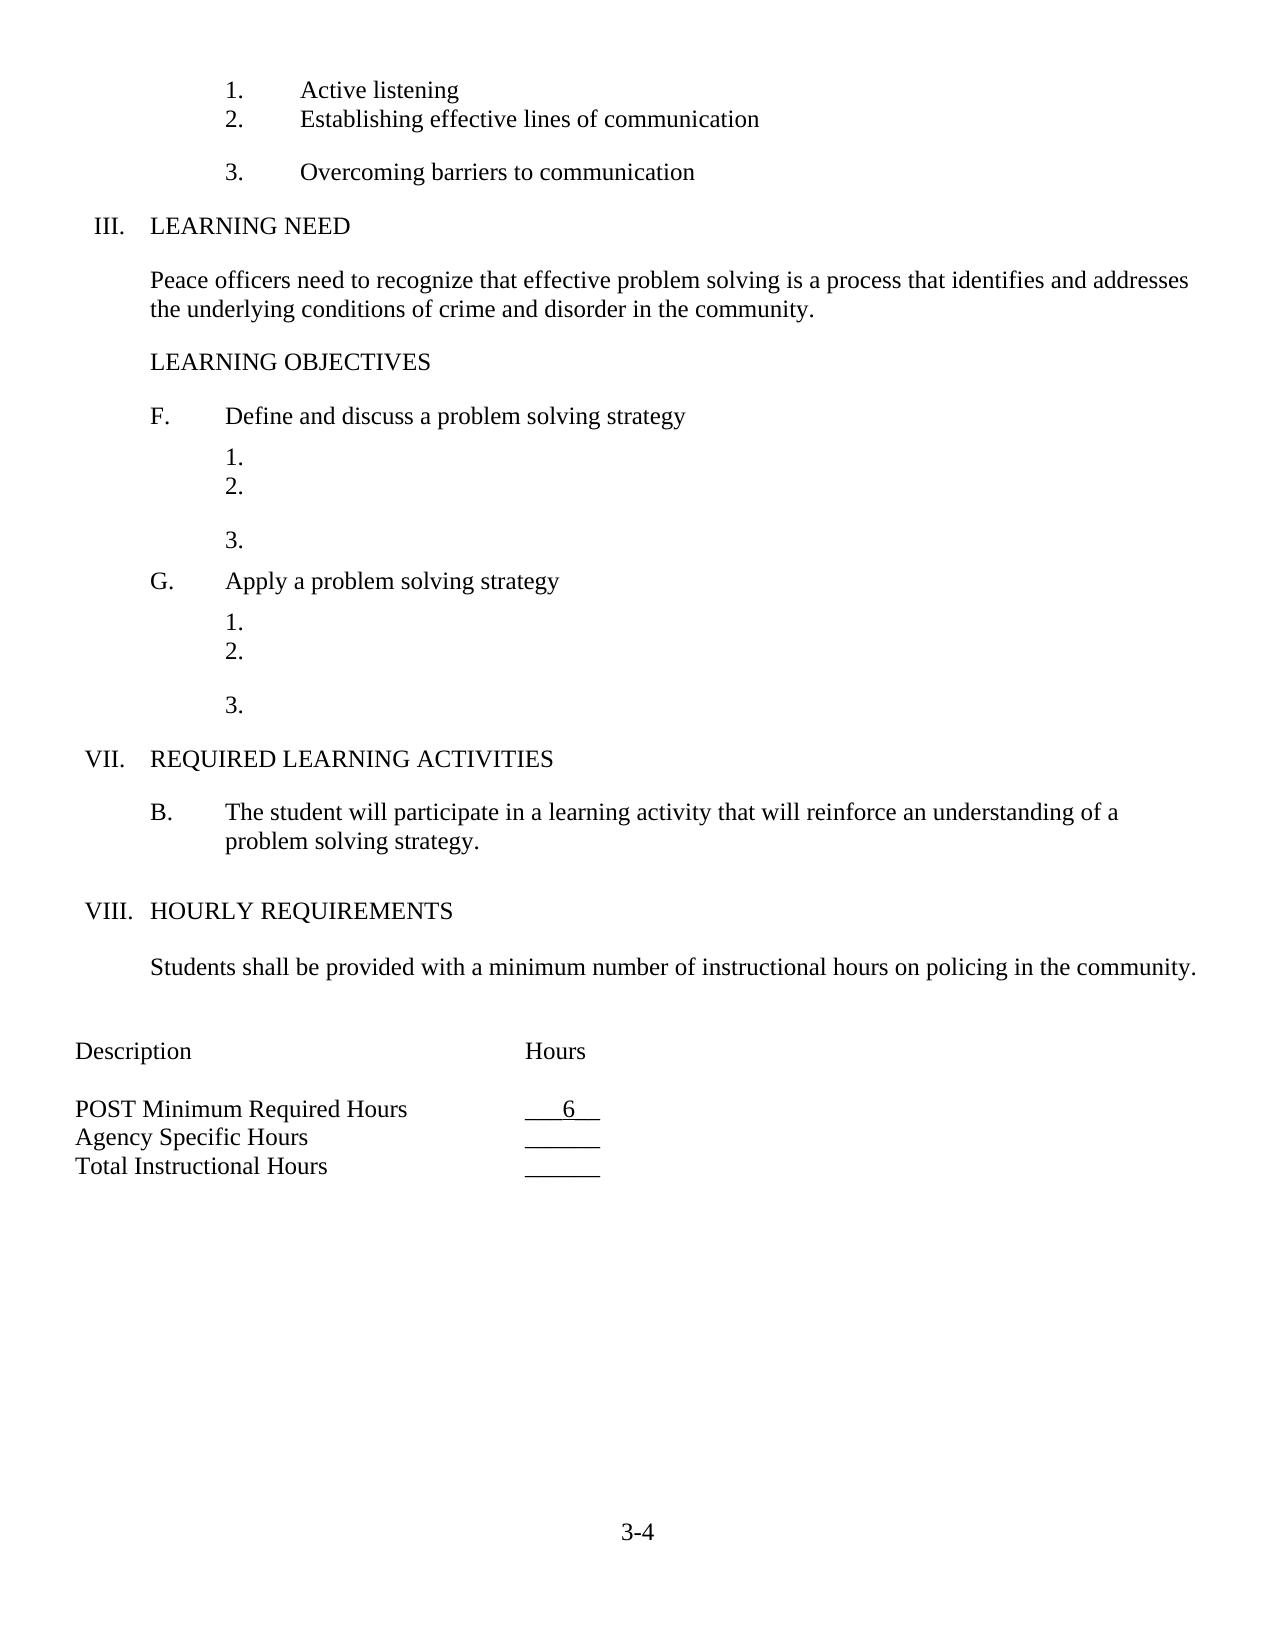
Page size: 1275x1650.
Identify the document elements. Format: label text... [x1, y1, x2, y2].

text Total Instructional Hours ______ [75, 1151, 1200, 1180]
text Description Hours [75, 1036, 1200, 1065]
list The student will participate in a learning activity that will reinforce an understanding of a problem solving strategy. [150, 797, 1200, 855]
subtitle LEARNING NEED [94, 211, 1200, 240]
text Students shall be provided with a minimum number of instructional hours on policing in the community. [75, 952, 1200, 981]
text LEARNING OBJECTIVES [150, 347, 1200, 376]
list Active listening [225, 75, 1200, 104]
list Overcoming barriers to communication [225, 157, 1200, 186]
text Agency Specific Hours ______ [75, 1122, 1200, 1151]
text POST Minimum Required Hours ___6__ [75, 1094, 1200, 1122]
list Define and discuss a problem solving strategy [150, 401, 1200, 430]
list Apply a problem solving strategy [150, 566, 1200, 595]
text VIII. HOURLY REQUIREMENTS [84, 896, 1200, 925]
text Peace officers need to recognize that effective problem solving is a process that identifies and addresses the underlying conditions of crime and disorder in the community. [150, 265, 1200, 322]
list Establishing effective lines of communication [225, 104, 1200, 132]
subtitle REQUIRED LEARNING ACTIVITIES [84, 744, 1200, 772]
